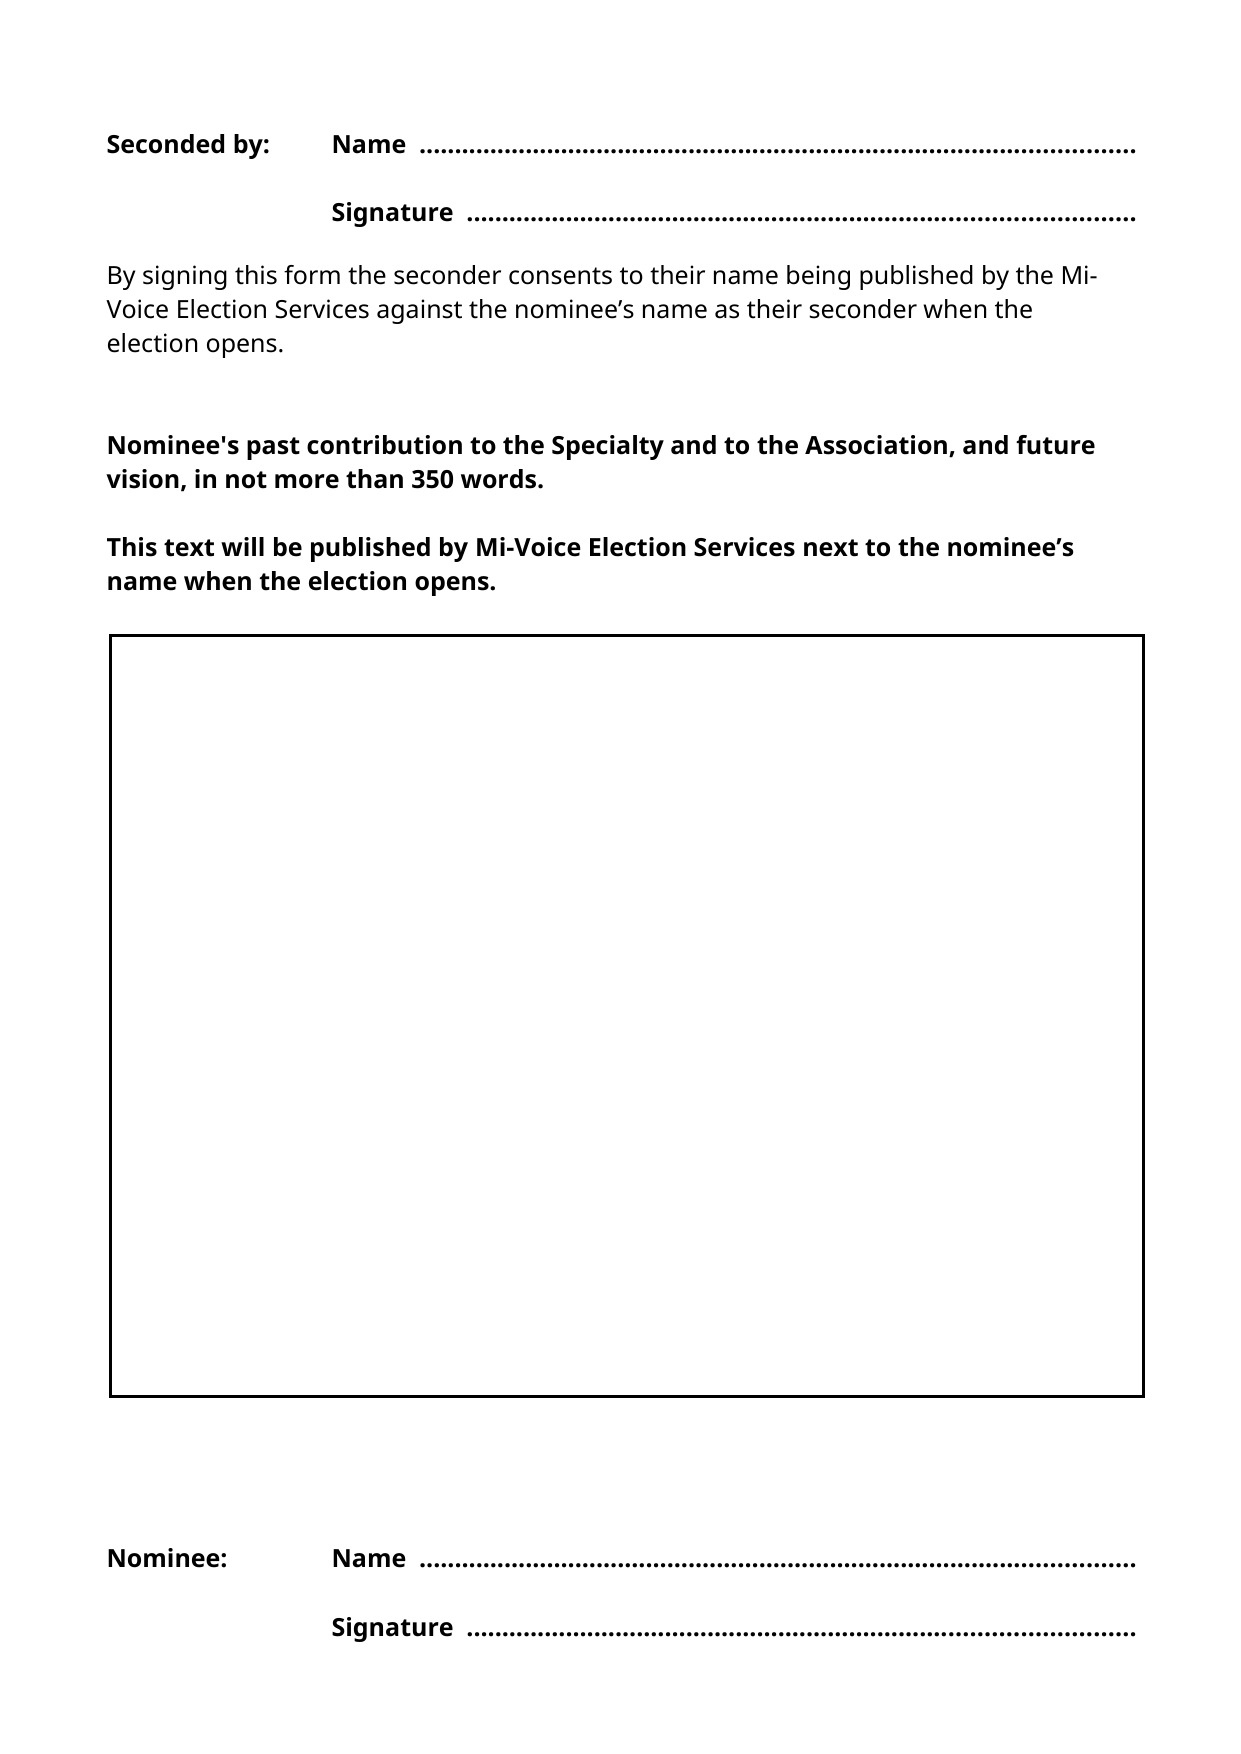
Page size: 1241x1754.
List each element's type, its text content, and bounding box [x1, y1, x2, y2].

text By signing this form the seconder consents to their name being published by the Mi-Voice Election Services against the nominee’s name as their seconder when the election opens. [106, 257, 1128, 359]
subtitle Seconded by: Name [106, 126, 1128, 161]
text Signature [106, 194, 1128, 229]
text This text will be published by Mi-Voice Election Services next to the nominee’s name when the election opens. [106, 530, 1128, 598]
subtitle Nominee: Name [106, 1541, 1128, 1575]
text Signature [106, 1609, 1128, 1643]
text Nominee's past contribution to the Specialty and to the Association, and future vision, in not more than 350 words. [106, 428, 1128, 496]
